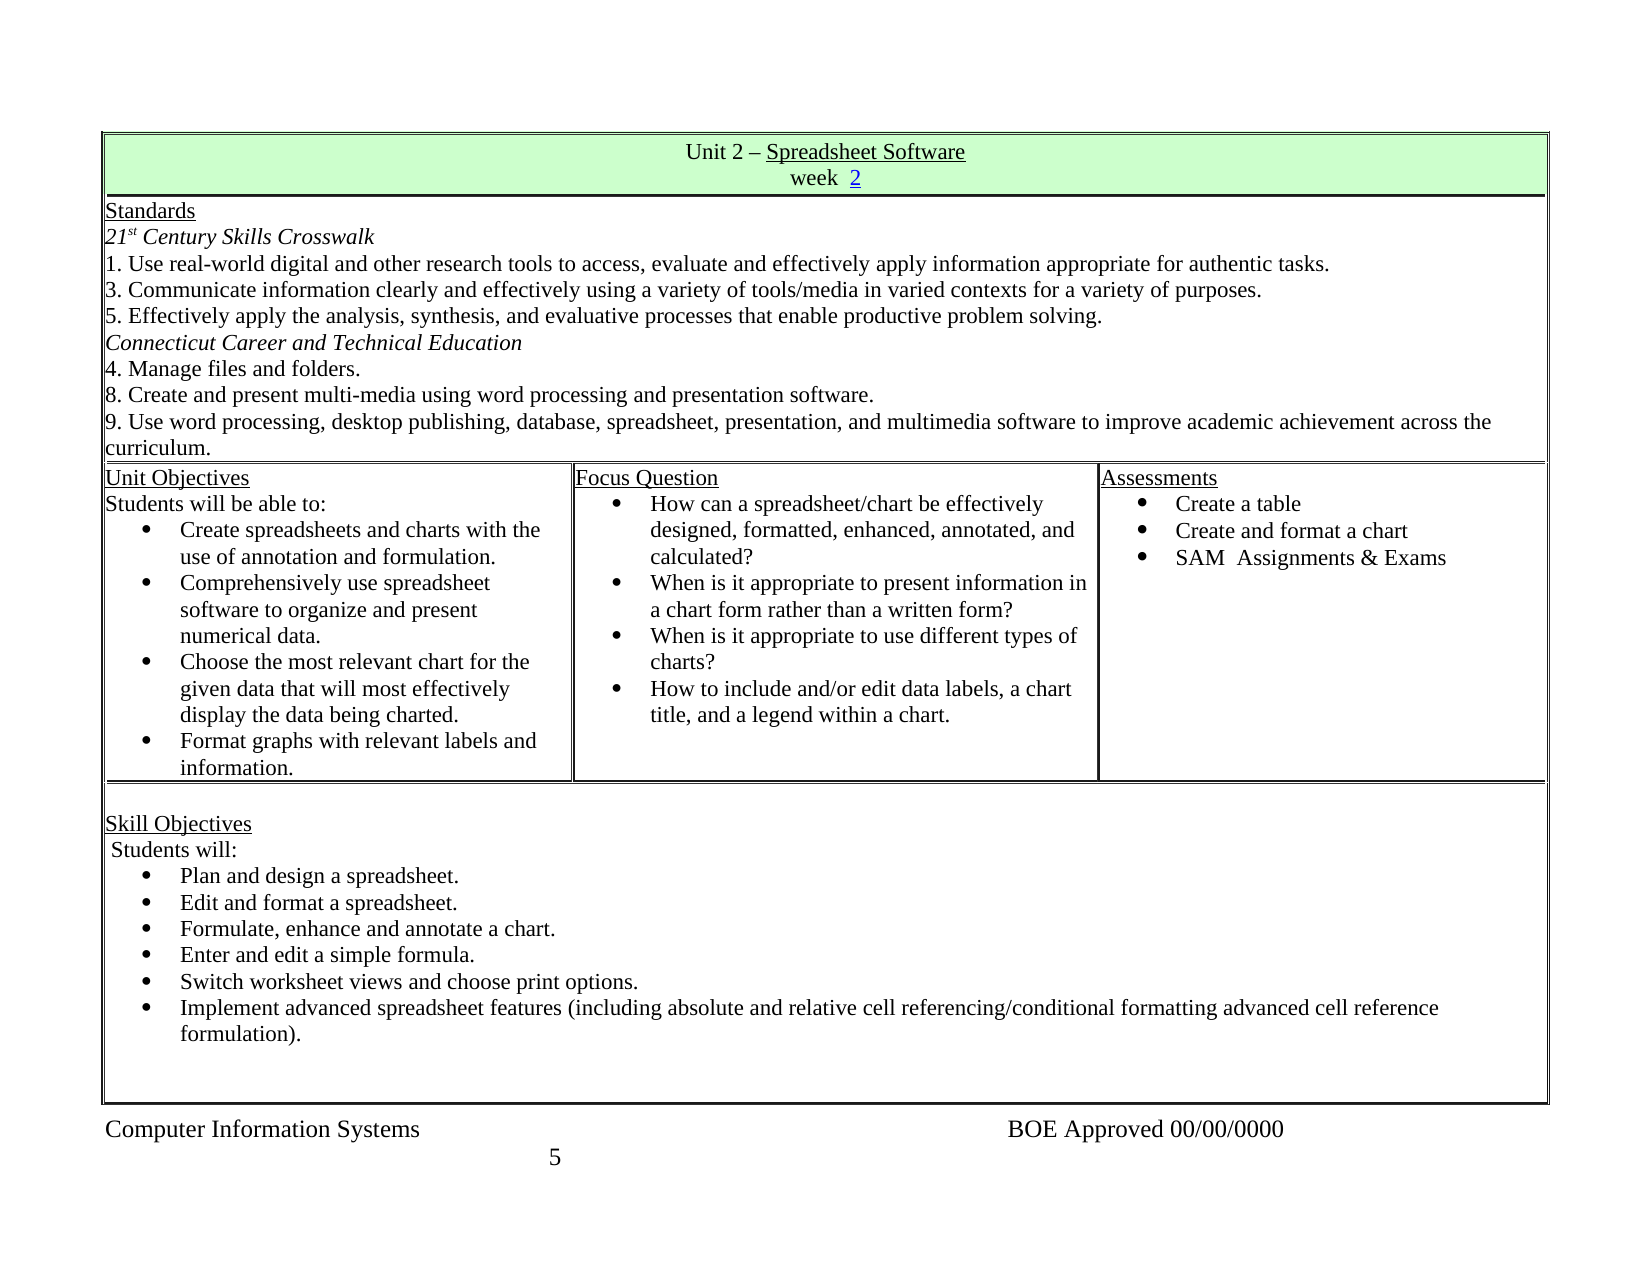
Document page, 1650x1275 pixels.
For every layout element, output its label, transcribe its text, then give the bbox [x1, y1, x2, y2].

table_cell Skill Objectives Students will: Plan and design a spreadsheet. Edit and format a spreadsheet. Formulate, enhance and annotate a chart. Enter and edit a simple formula. Switch worksheet views and choose print options. Implement advanced spreadsheet features (including absolute and relative cell referencing/conditional formatting advanced cell reference formulation). [105, 780, 1547, 1102]
table_cell Unit Objectives Students will be able to: Create spreadsheets and charts with the use of annotation and formulation. Comprehensively use spreadsheet software to organize and present numerical data. Choose the most relevant chart for the given data that will most effectively display the data being charted. Format graphs with relevant labels and information. [103, 461, 573, 780]
table_cell Assessments Create a table Create and format a chart SAM Assignments & Exams [1098, 461, 1548, 780]
table_header Unit 2 – Spreadsheet Software week 2 [105, 135, 1547, 194]
table_cell Standards 21st Century Skills Crosswalk 1. Use real-world digital and other research tools to access, evaluate and effectively apply information appropriate for authentic tasks. 3. Communicate information clearly and effectively using a variety of tools/media in varied contexts for a variety of purposes. 5. Effectively apply the analysis, synthesis, and evaluative processes that enable productive problem solving. Connecticut Career and Technical Education 4. Manage files and folders. 8. Create and present multi-media using word processing and presentation software. 9. Use word processing, desktop publishing, database, spreadsheet, presentation, and multimedia software to improve academic achievement across the curriculum. [105, 194, 1547, 461]
table_cell Focus Question How can a spreadsheet/chart be effectively designed, formatted, enhanced, annotated, and calculated? When is it appropriate to present information in a chart form rather than a written form? When is it appropriate to use different types of charts? How to include and/or edit data labels, a chart title, and a legend within a chart. [575, 464, 1097, 780]
